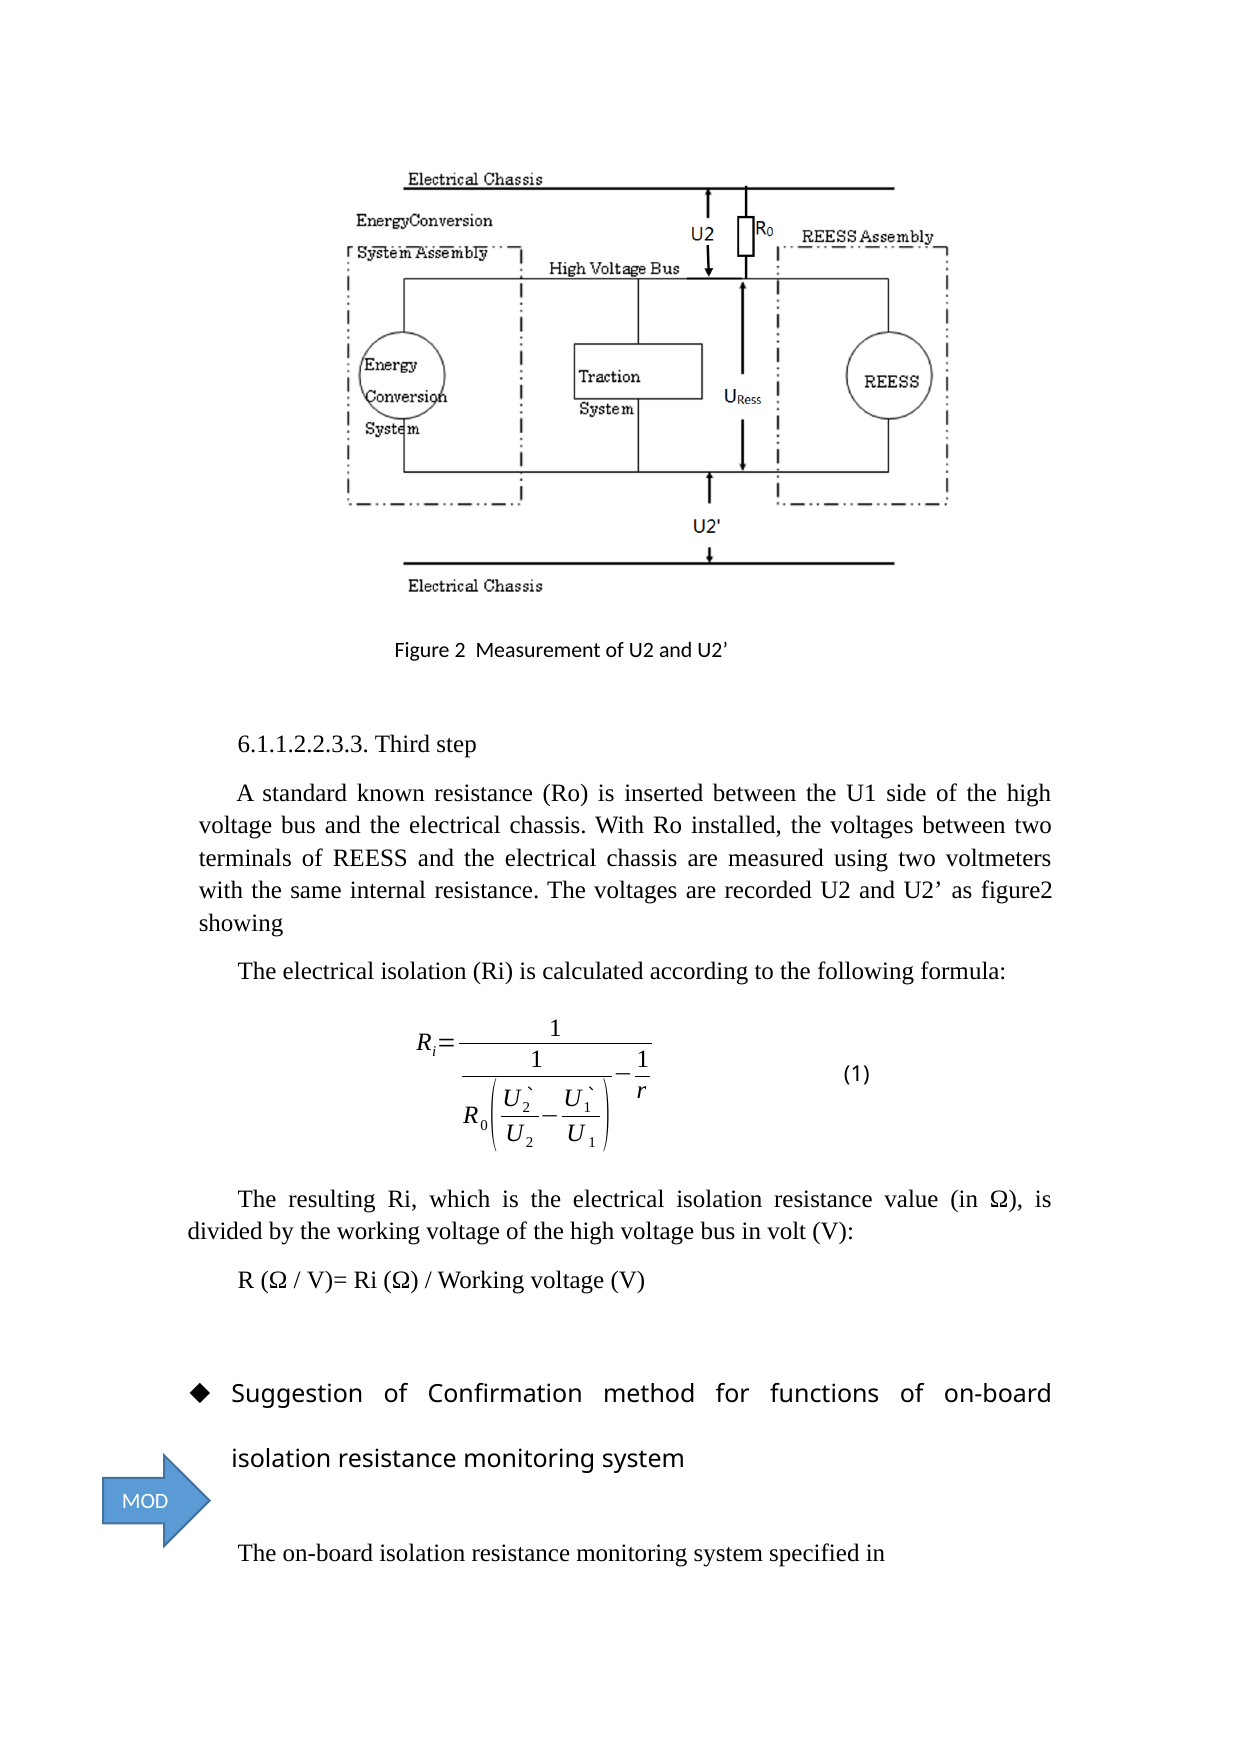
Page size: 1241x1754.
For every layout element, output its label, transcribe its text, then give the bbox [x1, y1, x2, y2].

text A standard known resistance (Ro) is inserted between the U1 side of the high voltage bus and the electrical chassis. With Ro installed, the voltages between two terminals of REESS and the electrical chassis are measured using two voltmeters with the same internal resistance. The voltages are recorded U2 and U2’ as figure2 showing [198, 776, 1053, 938]
text The resulting Ri, which is the electrical isolation resistance value (in Ω), is divided by the working voltage of the high voltage bus in volt (V): [187, 1182, 1053, 1247]
text R (Ω / V)= Ri (Ω) / Working voltage (V) [187, 1263, 1053, 1296]
text Figure 2 Measurement of U2 and U2’ [187, 633, 934, 666]
picture [333, 162, 951, 596]
text The electrical isolation (Ri) is calculated according to the following formula: [187, 954, 1053, 987]
text The on-board isolation resistance monitoring system specified in [187, 1536, 1053, 1568]
text 6.1.1.2.2.3.3. Third step [187, 727, 1053, 759]
list Suggestion of Confirmation method for functions of on-board isolation resistance monitoring system [187, 1361, 1053, 1491]
